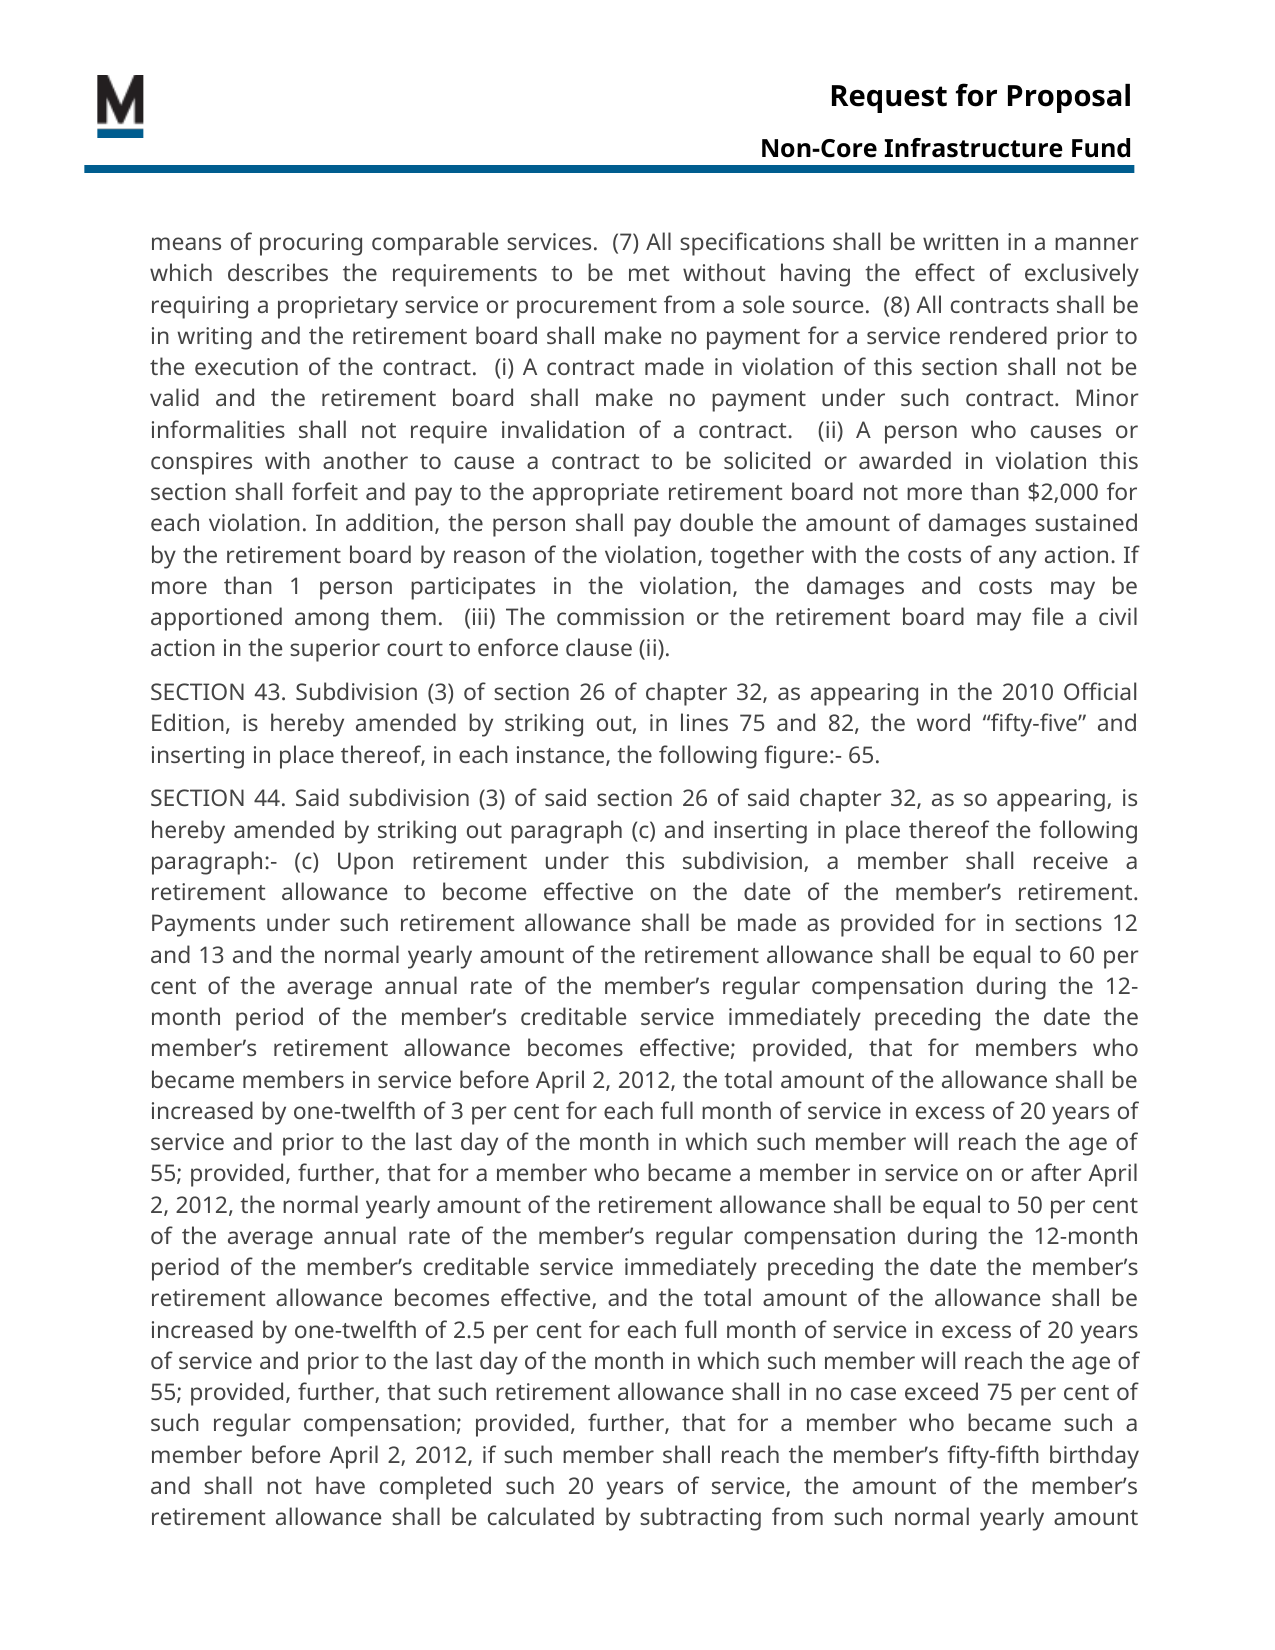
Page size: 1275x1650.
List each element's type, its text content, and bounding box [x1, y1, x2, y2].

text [150, 782, 1140, 1532]
text SECTION 43. Subdivision (3) of section 26 of chapter 32, as appearing in the 2010 Official Edition, is hereby amended by striking out, in lines 75 and 82, the word “fifty-five” and inserting in place thereof, in each instance, the following figure:- 65. [150, 676, 1140, 770]
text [150, 226, 1140, 663]
